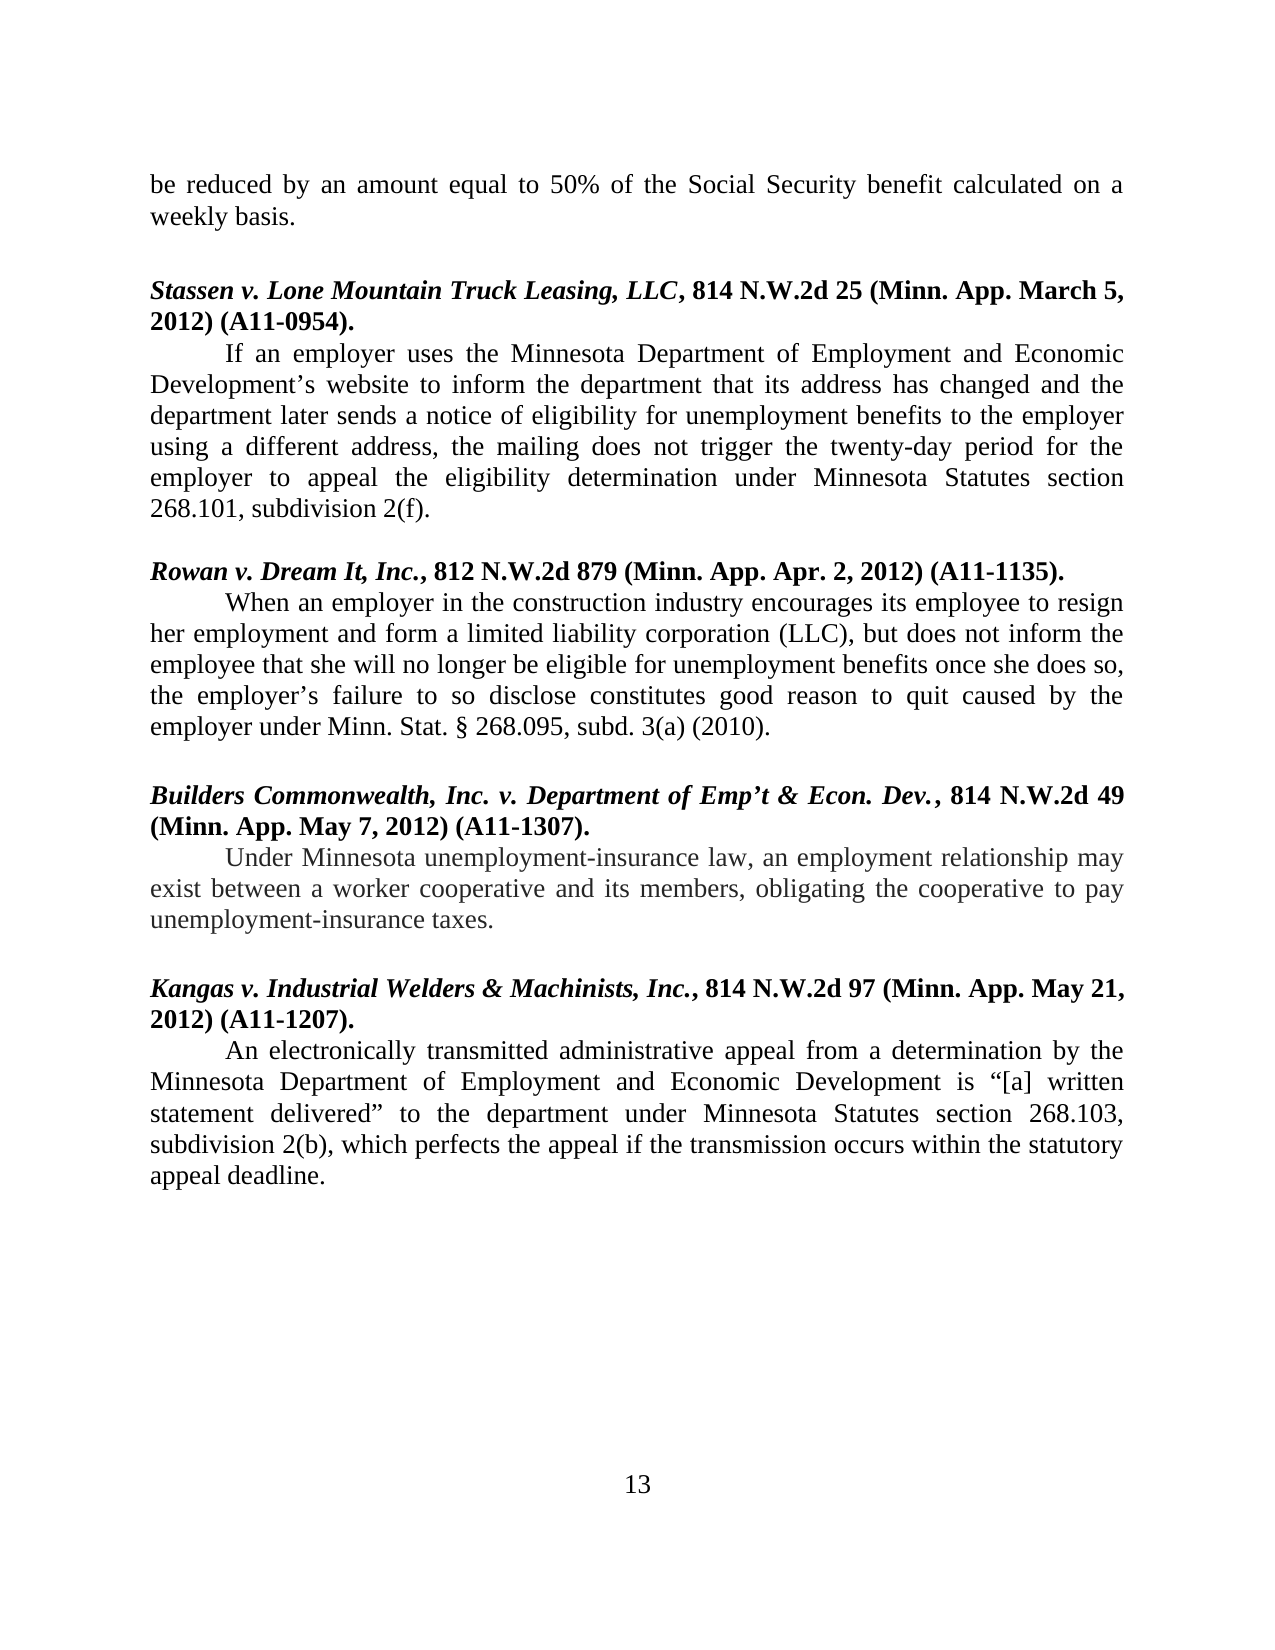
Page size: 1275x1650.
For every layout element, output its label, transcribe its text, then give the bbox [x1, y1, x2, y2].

text An electronically transmitted administrative appeal from a determination by the Minnesota Department of Employment and Economic Development is “[a] written statement delivered” to the department under Minnesota Statutes section 268.103, subdivision 2(b), which perfects the appeal if the transmission occurs within the statutory appeal deadline. [150, 1034, 1125, 1190]
text Kangas v. Industrial Welders & Machinists, Inc., 814 N.W.2d 97 (Minn. App. May 21, 2012) (A11-1207). [150, 972, 1125, 1034]
text If an employer uses the Minnesota Department of Employment and Economic Development’s website to inform the department that its address has changed and the department later sends a notice of eligibility for unemployment benefits to the employer using a different address, the mailing does not trigger the twenty-day period for the employer to appeal the eligibility determination under Minnesota Statutes section 268.101, subdivision 2(f). [150, 337, 1125, 523]
text Rowan v. Dream It, Inc., 812 N.W.2d 879 (Minn. App. Apr. 2, 2012) (A11-1135). [150, 555, 1125, 586]
text Stassen v. Lone Mountain Truck Leasing, LLC, 814 N.W.2d 25 (Minn. App. March 5, 2012) (A11-0954). [150, 274, 1125, 337]
text Builders Commonwealth, Inc. v. Department of Emp’t & Econ. Dev., 814 N.W.2d 49 (Minn. App. May 7, 2012) (A11-1307). [150, 779, 1125, 841]
text Under Minnesota unemployment-insurance law, an employment relationship may exist between a worker cooperative and its members, obligating the cooperative to pay unemployment-insurance taxes. [150, 841, 1125, 935]
text When an employer in the construction industry encourages its employee to resign her employment and form a limited liability corporation (LLC), but does not inform the employee that she will no longer be eligible for unemployment benefits once she does so, the employer’s failure to so disclose constitutes good reason to quit caused by the employer under Minn. Stat. § 268.095, subd. 3(a) (2010). [150, 586, 1125, 742]
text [150, 168, 1125, 231]
